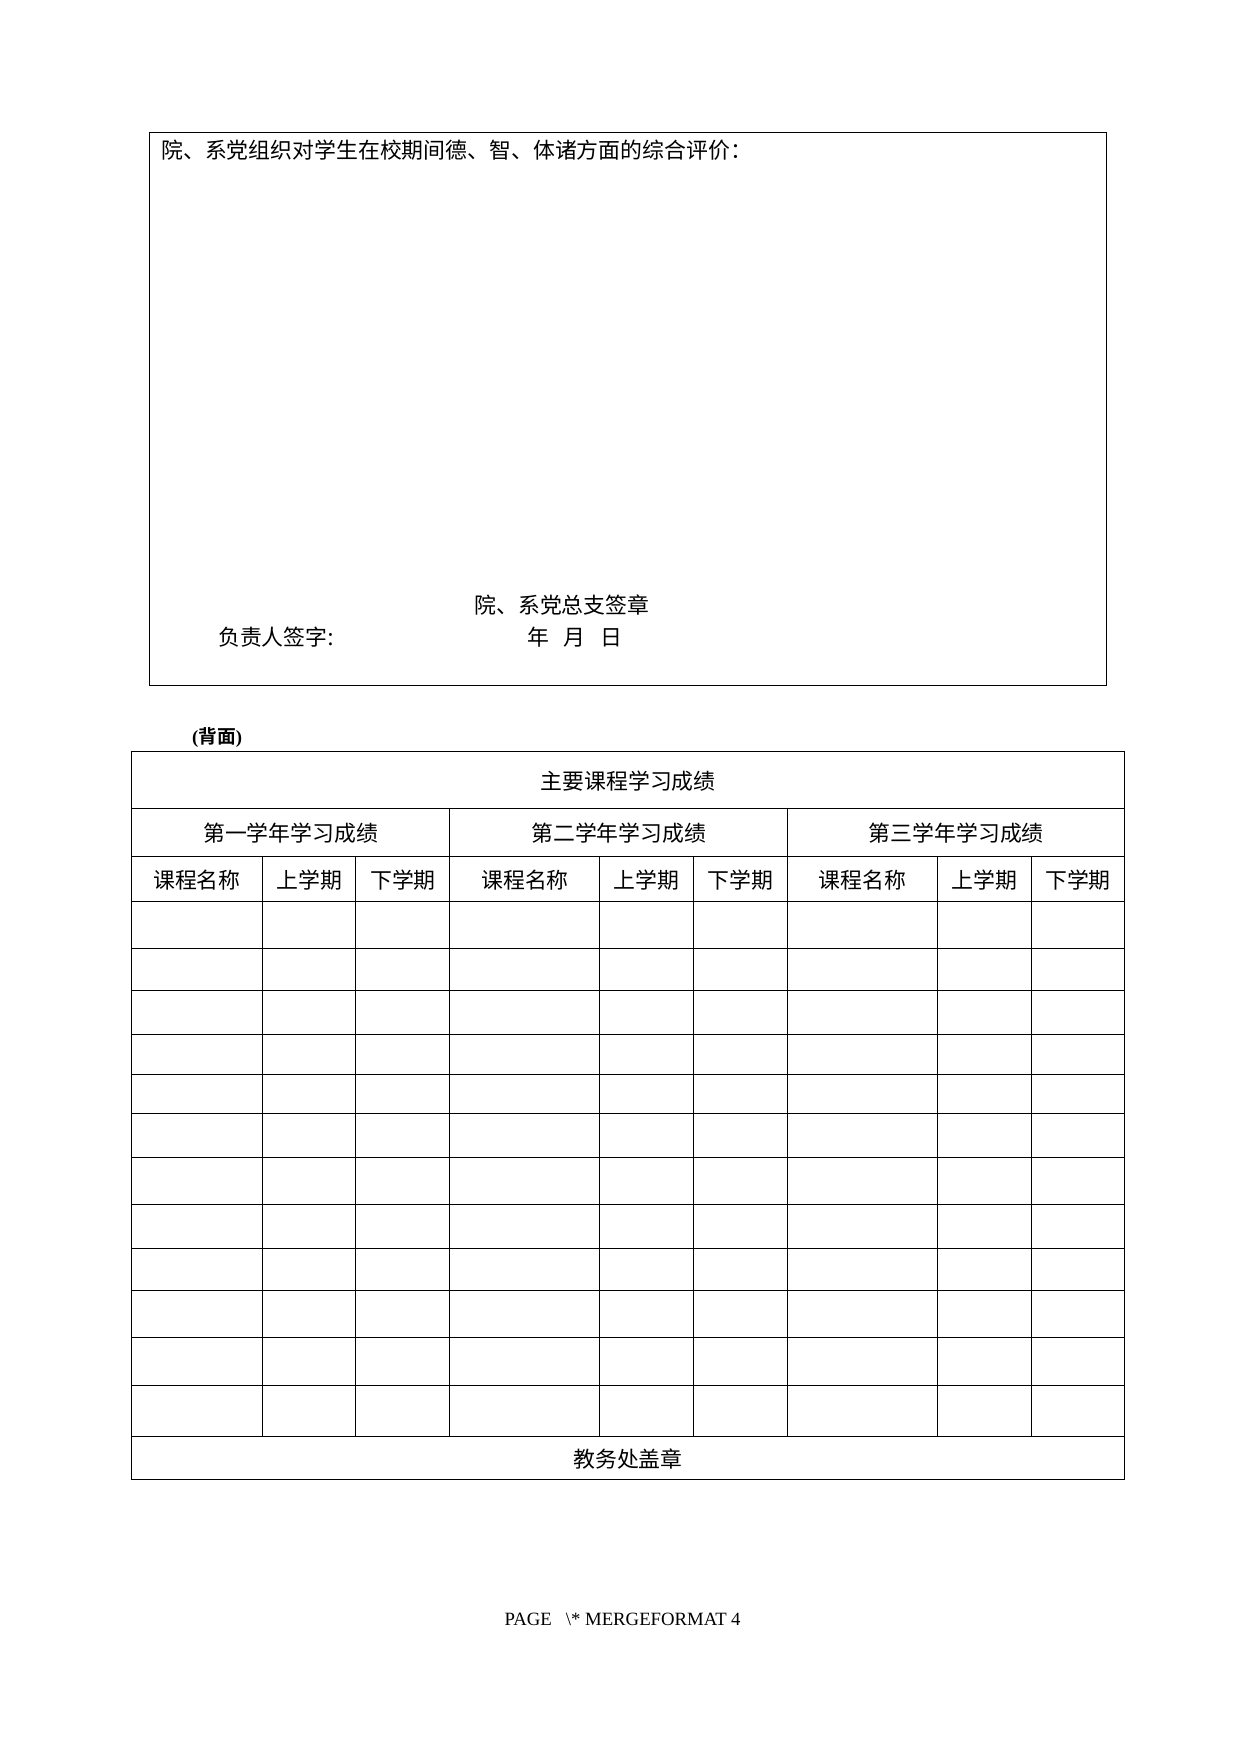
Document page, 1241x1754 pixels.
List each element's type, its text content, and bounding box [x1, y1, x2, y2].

table_cell [938, 991, 1031, 1033]
table_cell 课程名称 [450, 857, 599, 901]
table_cell [450, 1035, 599, 1074]
table_cell [450, 1158, 599, 1204]
table_cell [132, 1291, 262, 1337]
table_cell [132, 949, 262, 990]
table_cell 第三学年学习成绩 [788, 809, 1124, 856]
table_cell [450, 1291, 599, 1337]
table_cell [600, 1158, 693, 1204]
table_cell [263, 1386, 355, 1436]
table_cell 下学期 [694, 857, 787, 901]
table_cell [356, 991, 449, 1033]
table_cell [263, 949, 355, 990]
table_cell [788, 1249, 937, 1290]
table_cell [788, 1205, 937, 1248]
table_cell [600, 1205, 693, 1248]
table_cell 上学期 [600, 857, 693, 901]
table_cell [450, 1386, 599, 1436]
table_cell [263, 991, 355, 1033]
table_cell [694, 1205, 787, 1248]
table_cell 下学期 [1032, 857, 1124, 901]
table_cell [694, 1158, 787, 1204]
table_cell [132, 1249, 262, 1290]
table_cell [132, 991, 262, 1033]
table_cell [694, 902, 787, 948]
table_cell [938, 1205, 1031, 1248]
table_cell [1032, 949, 1124, 990]
table_cell [694, 1386, 787, 1436]
table_cell [356, 1035, 449, 1074]
table_cell 课程名称 [788, 857, 937, 901]
table_cell [356, 1075, 449, 1113]
table_cell 第一学年学习成绩 [132, 809, 449, 856]
table_cell [788, 991, 937, 1033]
table_cell [788, 1075, 937, 1113]
table_cell [263, 1291, 355, 1337]
table_cell [938, 1338, 1031, 1385]
table_header 主要课程学习成绩 [132, 752, 1124, 807]
table_cell [356, 949, 449, 990]
table_cell [1032, 1114, 1124, 1157]
table_cell [450, 991, 599, 1033]
table_cell [600, 902, 693, 948]
table_cell [694, 1291, 787, 1337]
table_cell [132, 1205, 262, 1248]
table_cell [600, 991, 693, 1033]
table_cell [356, 1114, 449, 1157]
table_cell [450, 1249, 599, 1290]
table_cell [1032, 1338, 1124, 1385]
table_cell [450, 1205, 599, 1248]
table_cell [600, 1338, 693, 1385]
table_cell [938, 949, 1031, 990]
table_cell [1032, 1249, 1124, 1290]
table_cell 上学期 [263, 857, 355, 901]
table_cell [938, 1249, 1031, 1290]
table_cell [356, 1158, 449, 1204]
table_cell [938, 1386, 1031, 1436]
table_cell [356, 1338, 449, 1385]
table_cell [938, 1291, 1031, 1337]
table_cell [132, 902, 262, 948]
table_cell [132, 1075, 262, 1113]
table_cell 下学期 [356, 857, 449, 901]
table_cell [356, 1205, 449, 1248]
table_cell [694, 1114, 787, 1157]
table_cell [356, 1291, 449, 1337]
table_cell [694, 1338, 787, 1385]
table_cell [263, 1158, 355, 1204]
table_cell 上学期 [938, 857, 1031, 901]
table_cell [450, 949, 599, 990]
table_cell [1032, 1075, 1124, 1113]
table_cell [356, 1249, 449, 1290]
table_cell [788, 1114, 937, 1157]
table_cell [263, 1114, 355, 1157]
table_cell [263, 1205, 355, 1248]
table_cell [600, 1035, 693, 1074]
table_cell [788, 1338, 937, 1385]
table_cell [1032, 902, 1124, 948]
table_cell [938, 1158, 1031, 1204]
table_cell [263, 1338, 355, 1385]
table_cell [450, 1338, 599, 1385]
table_cell [788, 902, 937, 948]
table_cell [450, 902, 599, 948]
table_cell [788, 1158, 937, 1204]
table_cell [450, 1114, 599, 1157]
table_cell [694, 991, 787, 1033]
table_cell [600, 1075, 693, 1113]
table_cell [356, 1386, 449, 1436]
table_cell [1032, 1205, 1124, 1248]
table_cell 第二学年学习成绩 [450, 809, 787, 856]
table_cell 教务处盖章 [132, 1437, 1124, 1478]
table_cell [938, 1035, 1031, 1074]
table_cell [263, 902, 355, 948]
table_cell [938, 902, 1031, 948]
table_cell [356, 902, 449, 948]
table_cell [600, 1114, 693, 1157]
table_cell [132, 1035, 262, 1074]
table_cell [450, 1075, 599, 1113]
table_cell 课程名称 [132, 857, 262, 901]
table_cell [694, 1249, 787, 1290]
table_cell [1032, 1035, 1124, 1074]
table_cell [1032, 1158, 1124, 1204]
table_cell [132, 1338, 262, 1385]
table_cell [938, 1075, 1031, 1113]
table_cell [1032, 991, 1124, 1033]
table_cell [788, 1035, 937, 1074]
table_cell [600, 1386, 693, 1436]
table_cell [132, 1386, 262, 1436]
table_cell [788, 949, 937, 990]
table_cell [263, 1075, 355, 1113]
table_cell [694, 949, 787, 990]
table_cell [938, 1114, 1031, 1157]
table_cell [263, 1249, 355, 1290]
table_cell [788, 1291, 937, 1337]
table_cell 院、系党组织对学生在校期间德、智、体诸方面的综合评价： 院、系党总支签章 负责人签字: 年 月 日 [150, 133, 1106, 685]
table_cell [600, 1249, 693, 1290]
table_cell [600, 1291, 693, 1337]
table_cell [1032, 1291, 1124, 1337]
table_cell [694, 1035, 787, 1074]
table_cell [263, 1035, 355, 1074]
table_cell [694, 1075, 787, 1113]
text (背面) [187, 719, 1053, 751]
table_cell [1032, 1386, 1124, 1436]
table_cell [132, 1158, 262, 1204]
table_cell [600, 949, 693, 990]
table_cell [788, 1386, 937, 1436]
table_cell [132, 1114, 262, 1157]
